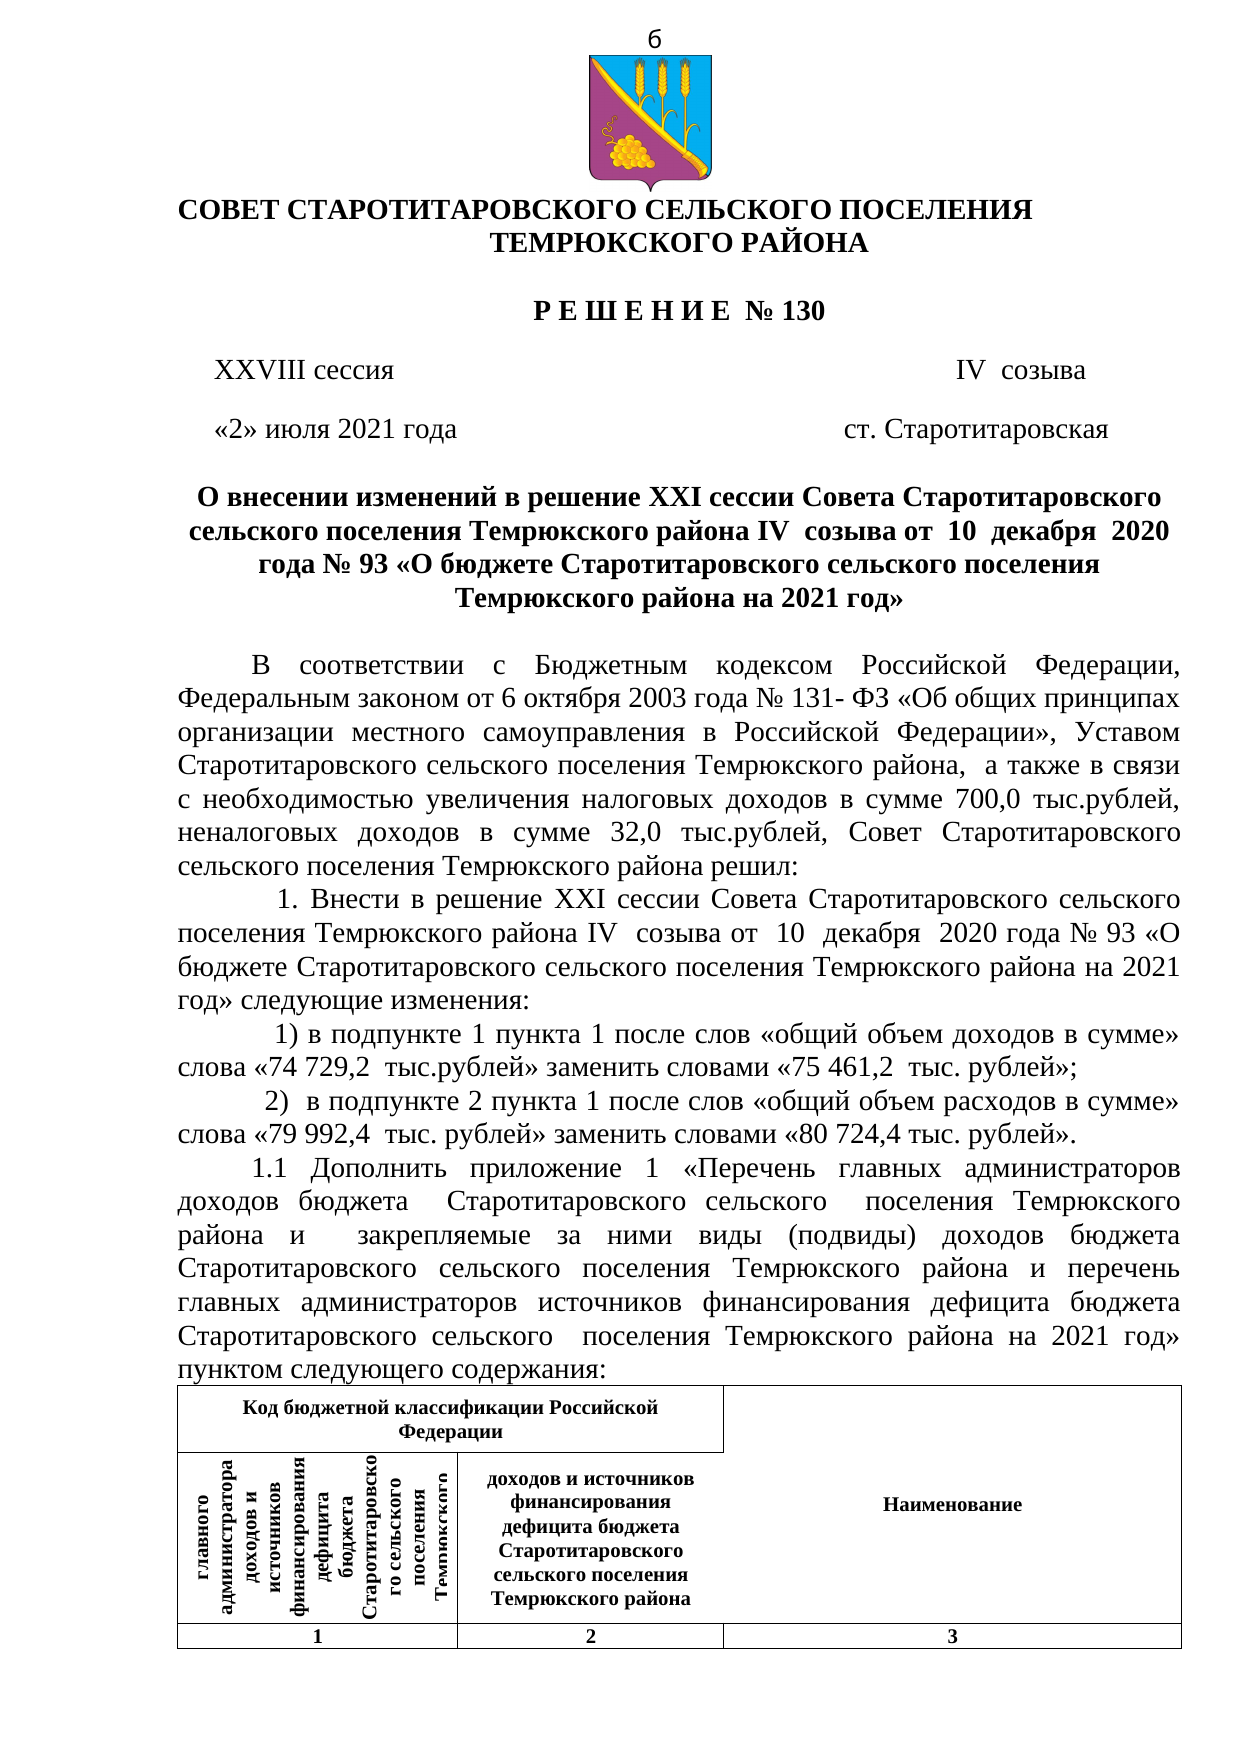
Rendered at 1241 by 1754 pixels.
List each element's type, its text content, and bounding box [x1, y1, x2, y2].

text 1) в подпункте 1 пункта 1 после слов «общий объем доходов в сумме» слова «74 729,2 тыс.рублей» заменить словами «75 461,2 тыс. рублей»; [177, 1016, 1181, 1083]
table_header Наименование [724, 1386, 1181, 1622]
text О внесении изменений в решение XXI сессии Совета Старотитаровского сельского поселения Темрюкского района IV созыва от 10 декабря 2020 года № 93 «О бюджете Старотитаровского сельского поселения Темрюкского района на 2021 год» [177, 479, 1181, 613]
text 1. Внести в решение XXI сессии Совета Старотитаровского сельского поселения Темрюкского района IV созыва от 10 декабря 2020 года № 93 «О бюджете Старотитаровского сельского поселения Темрюкского района на 2021 год» следующие изменения: [177, 882, 1181, 1016]
text XXVIII сессия IV созыва [177, 352, 1181, 386]
text Р Е Ш Е Н И Е № 130 [177, 293, 1181, 326]
table_cell 1 [178, 1624, 457, 1648]
text В соответствии с Бюджетным кодексом Российской Федерации, Федеральным законом от 6 октября 2003 года № 131- ФЗ «Об общих принципах организации местного самоуправления в Российской Федерации», Уставом Старотитаровского сельского поселения Темрюкского района, а также в связи с необходимостью увеличения налоговых доходов в сумме 700,0 тыс.рублей, неналоговых доходов в сумме 32,0 тыс.рублей, Совет Старотитаровского сельского поселения Темрюкского района решил: [177, 647, 1181, 882]
table_header Код бюджетной классификации Российской Федерации [178, 1386, 723, 1452]
table_cell главного администратора доходов и источников финансирования дефицита бюджета Старотитаровского сельского поселения Темрюкского района [178, 1453, 457, 1622]
table_cell доходов и источников финансирования дефицита бюджета Старотитаровского сельского поселения Темрюкского района [458, 1453, 723, 1622]
table_cell 3 [724, 1624, 1181, 1648]
text 2) в подпункте 2 пункта 1 после слов «общий объем расходов в сумме» слова «79 992,4 тыс. рублей» заменить словами «80 724,4 тыс. рублей». [177, 1083, 1181, 1150]
text СОВЕТ СТАРОТИТАРОВСКОГО СЕЛЬСКОГО ПОСЕЛЕНИЯ [177, 59, 1181, 226]
text 1.1 Дополнить приложение 1 «Перечень главных администраторов доходов бюджета Старотитаровского сельского поселения Темрюкского района и закрепляемые за ними виды (подвиды) доходов бюджета Старотитаровского сельского поселения Темрюкского района и перечень главных администраторов источников финансирования дефицита бюджета Старотитаровского сельского поселения Темрюкского района на 2021 год» пунктом следующего содержания: [177, 1150, 1181, 1385]
table_cell 2 [458, 1624, 723, 1648]
text «2» июля 2021 года ст. Старотитаровская [177, 411, 1181, 445]
text ТЕМРЮКСКОГО РАЙОНА [177, 226, 1181, 259]
